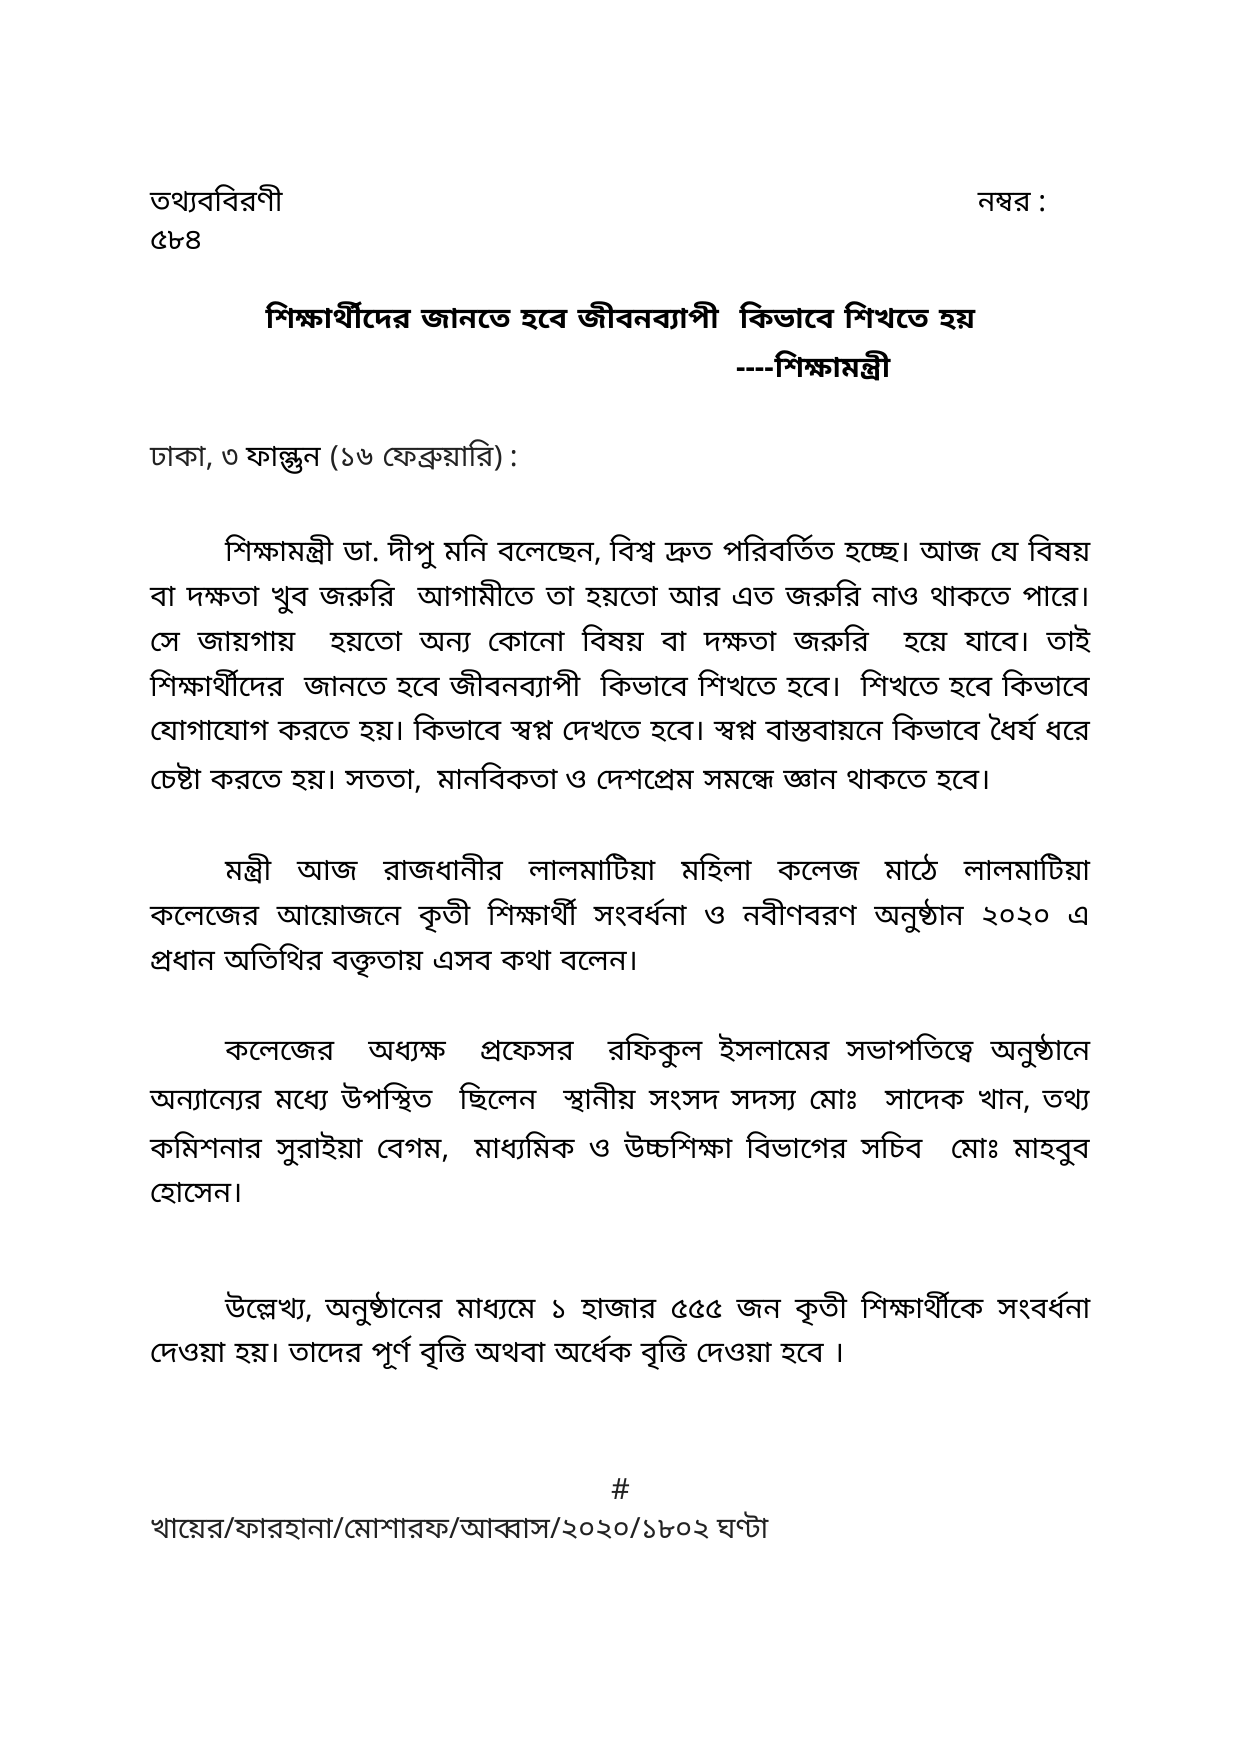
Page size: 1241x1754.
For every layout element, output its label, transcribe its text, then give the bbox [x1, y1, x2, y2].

text শিক্ষামন্ত্রী ডা. দীপু মনি বলেছেন, বিশ্ব দ্রুত পরিবর্তিত হচ্ছে। আজ যে বিষয় বা দক্ষতা খুব জরুরি আগামীতে তা হয়তো আর এত জরুরি নাও থাকতে পারে। সে জায়গায় হয়তো অন্য কোনো বিষয় বা দক্ষতা জরুরি হয়ে যাবে। তাই শিক্ষার্থীদের জানতে হবে জীবনব্যাপী কিভাবে শিখতে হবে। শিখতে হবে কিভাবে যোগাযোগ করতে হয়। কিভাবে স্বপ্ন দেখতে হবে। স্বপ্ন বাস্তবায়নে কিভাবে ধৈর্য ধরে চেষ্টা করতে হয়। সততা, মানবিকতা ও দেশপ্রেম সমন্ধে জ্ঞান থাকতে হবে। [150, 531, 1090, 801]
text খায়ের/ফারহানা/মোশারফ/আব্বাস/২০২০/১৮০২ ঘণ্টা [150, 1508, 1090, 1551]
text ----শিক্ষামন্ত্রী [150, 346, 1090, 389]
text ঢাকা, ৩ ফাল্গুন (১৬ ফেব্রুয়ারি) : [339, 436, 494, 478]
text মন্ত্রী আজ রাজধানীর লালমাটিয়া মহিলা কলেজ মাঠে লালমাটিয়া কলেজের আয়োজনে কৃতী শিক্ষার্থী সংবর্ধনা ও নবীণবরণ অনুষ্ঠান ২০২০ এ প্রধান অতিথির বক্তৃতায় এসব কথা বলেন। [150, 854, 1090, 982]
text ঢাকা, ৩ ফাল্গুন (১৬ ফেব্রুয়ারি) : [150, 436, 339, 478]
text উল্লেখ্য, অনুষ্ঠানের মাধ্যমে ১ হাজার ৫৫৫ জন কৃতী শিক্ষার্থীকে সংবর্ধনা দেওয়া হয়। তাদের পূর্ণ বৃত্তি অথবা অর্ধেক বৃত্তি দেওয়া হবে । [150, 1287, 1090, 1375]
text ঢাকা, ৩ ফাল্গুন (১৬ ফেব্রুয়ারি) : [493, 436, 1090, 478]
text কলেজের অধ্যক্ষ প্রফেসর রফিকুল ইসলামের সভাপতিত্বে অনুষ্ঠানে অন্যান্যের মধ্যে উপস্থিত ছিলেন স্থানীয় সংসদ সদস্য মোঃ সাদেক খান, তথ্য কমিশনার সুরাইয়া বেগম, মাধ্যমিক ও উচ্চশিক্ষা বিভাগের সচিব মোঃ মাহবুব হোসেন। [150, 1034, 1090, 1215]
text # [150, 1468, 1090, 1508]
text তথ্যববিরণী নম্বর : ৫৮৪ [150, 180, 1090, 262]
text শিক্ষার্থীদের জানতে হবে জীবনব্যাপী কিভাবে শিখতে হয় [150, 302, 1090, 340]
